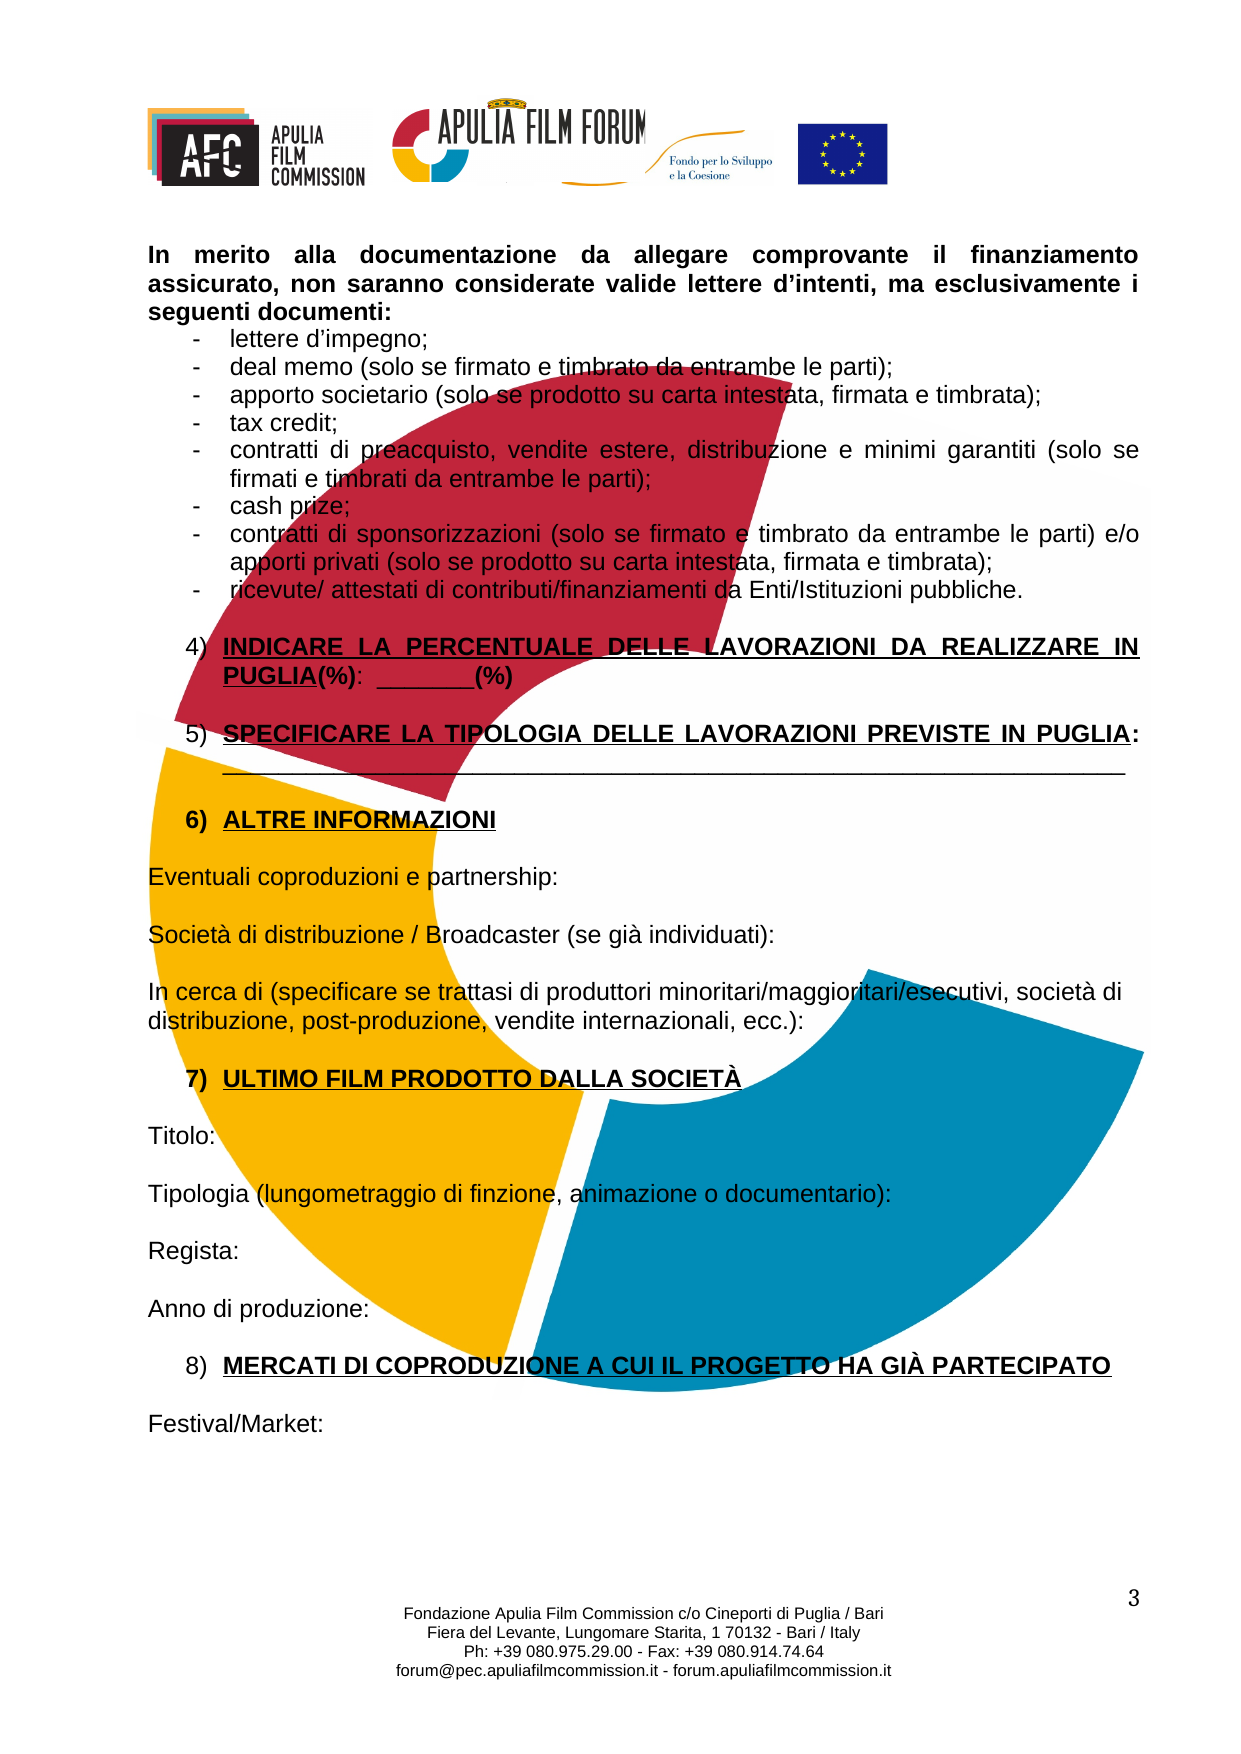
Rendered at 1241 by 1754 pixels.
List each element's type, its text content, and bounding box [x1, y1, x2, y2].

list lettere d’impegno; [192, 325, 1141, 353]
list INDICARE LA PERCENTUALE DELLE LAVORAZIONI DA REALIZZARE IN PUGLIA(%): _______(%) [185, 632, 1140, 690]
picture [147, 108, 373, 186]
text Eventuali coproduzioni e partnership: [148, 862, 1140, 891]
list ULTIMO FILM PRODOTTO DALLA SOCIETÀ [185, 1064, 1140, 1092]
text Titolo: [148, 1121, 1140, 1150]
list contratti di preacquisto, vendite estere, distribuzione e minimi garantiti (solo se firmati e timbrati da entrambe le parti); [192, 437, 1141, 492]
list apporto societario (solo se prodotto su carta intestata, firmata e timbrata); [192, 381, 1141, 409]
text Festival/Market: [148, 1409, 1140, 1437]
list MERCATI DI COPRODUZIONE A CUI IL PROGETTO HA GIÀ PARTECIPATO [185, 1351, 1140, 1380]
picture [136, 360, 1151, 1400]
text In cerca di (specificare se trattasi di produttori minoritari/maggioritari/esecutivi, società di distribuzione, post-produzione, vendite internazionali, ecc.): [148, 977, 1140, 1035]
list cash prize; [192, 492, 1141, 520]
list tax credit; [192, 409, 1141, 437]
text Anno di produzione: [148, 1294, 1140, 1322]
text Società di distribuzione / Broadcaster (se già individuati): [148, 920, 1140, 949]
list ricevute/ attestati di contributi/finanziamenti da Enti/Istituzioni pubbliche. [192, 576, 1141, 604]
list ALTRE INFORMAZIONI [185, 805, 1140, 834]
text Regista: [148, 1236, 1140, 1265]
list SPECIFICARE LA TIPOLOGIA DELLE LAVORAZIONI PREVISTE IN PUGLIA: _________________________________________________________________ [185, 719, 1140, 776]
list deal memo (solo se firmato e timbrato da entrambe le parti); [192, 353, 1141, 381]
list contratti di sponsorizzazioni (solo se firmato e timbrato da entrambe le parti) e/o apporti privati (solo se prodotto su carta intestata, firmata e timbrata); [192, 520, 1141, 576]
text Tipologia (lungometraggio di finzione, animazione o documentario): [148, 1179, 1140, 1207]
text In merito alla documentazione da allegare comprovante il finanziamento assicurato, non saranno considerate valide lettere d’intenti, ma esclusivamente i seguenti documenti: [148, 242, 1140, 325]
picture [796, 122, 889, 186]
picture [392, 95, 775, 186]
